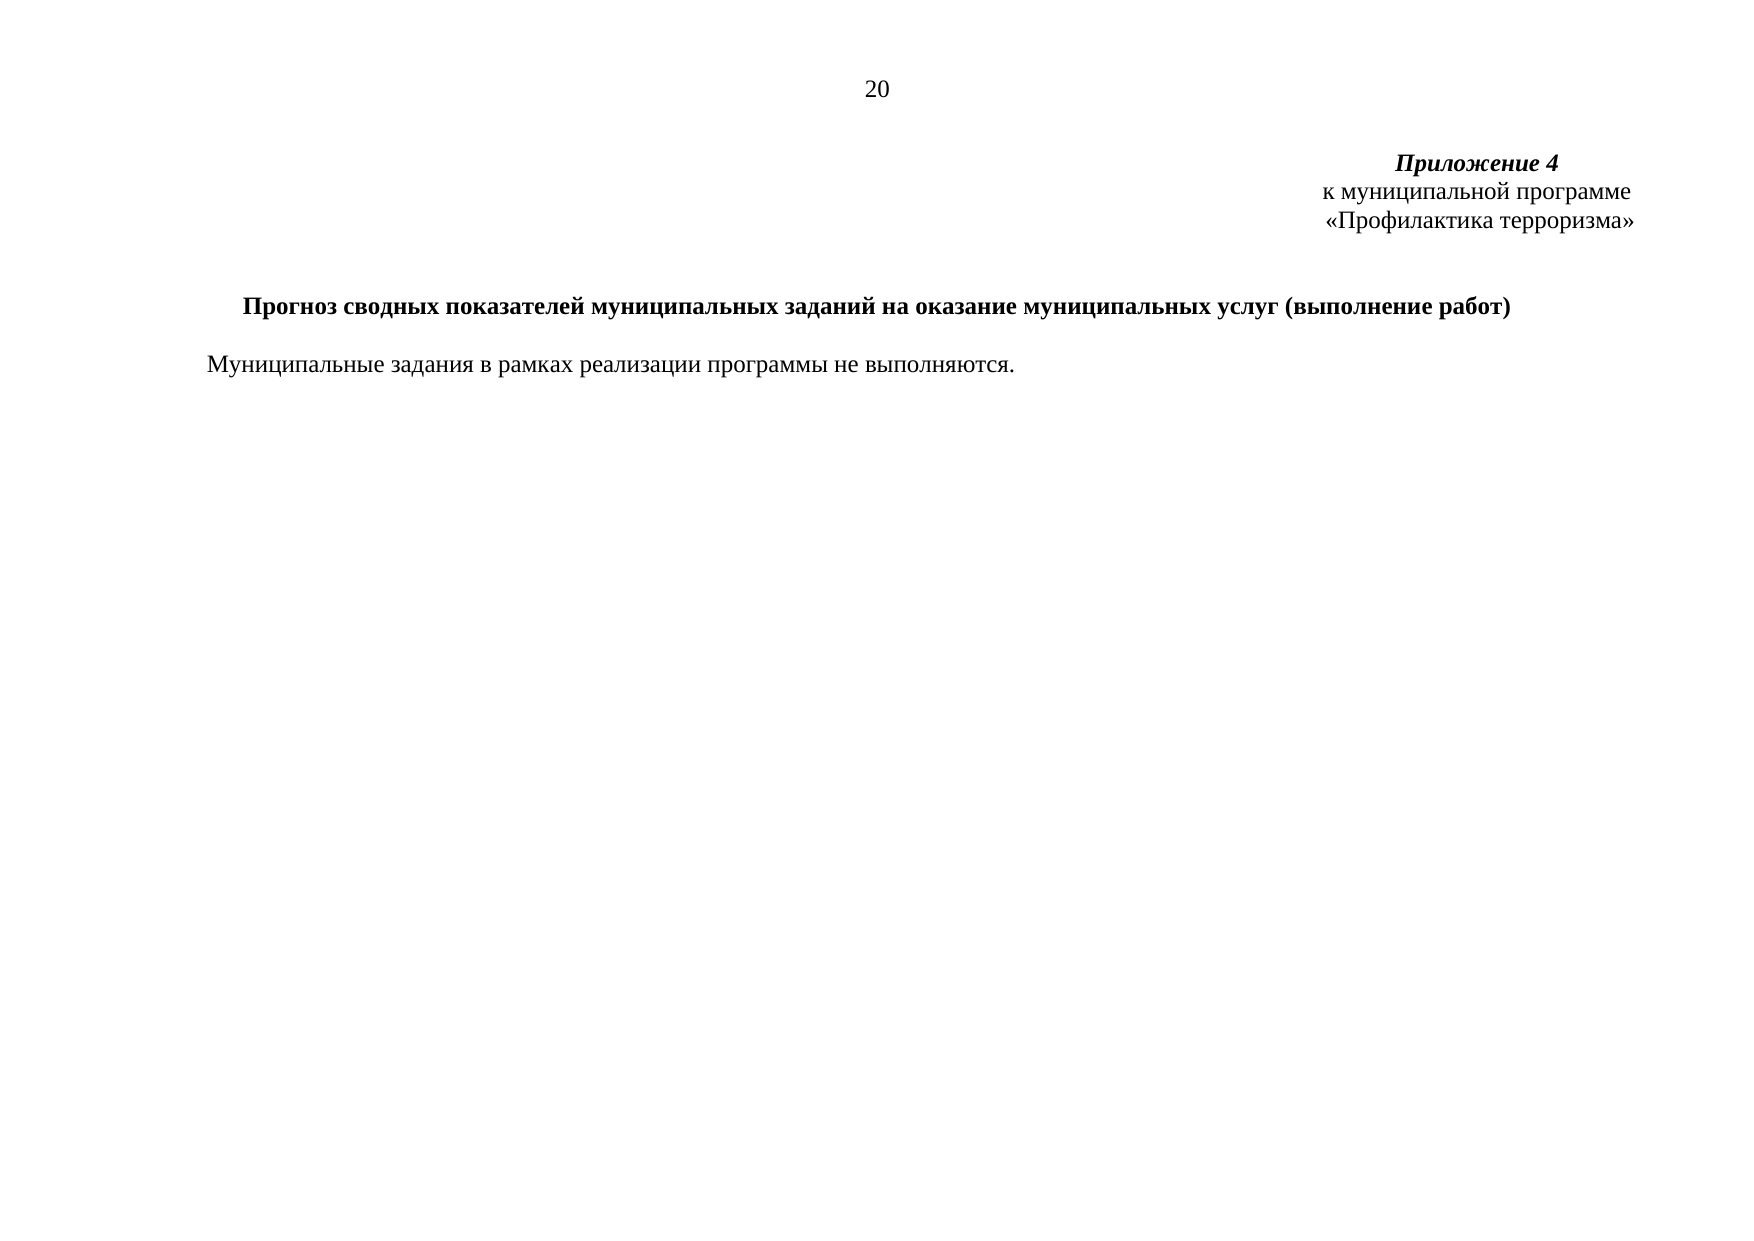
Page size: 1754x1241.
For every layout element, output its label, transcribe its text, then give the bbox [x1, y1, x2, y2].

table_header Приложение 4 к муниципальной программе «Профилактика терроризма» [1259, 148, 1695, 234]
text Прогноз сводных показателей муниципальных заданий на оказание муниципальных услуг (выполнение работ) [59, 291, 1695, 320]
text Муниципальные задания в рамках реализации программы не выполняются. [133, 349, 1695, 378]
